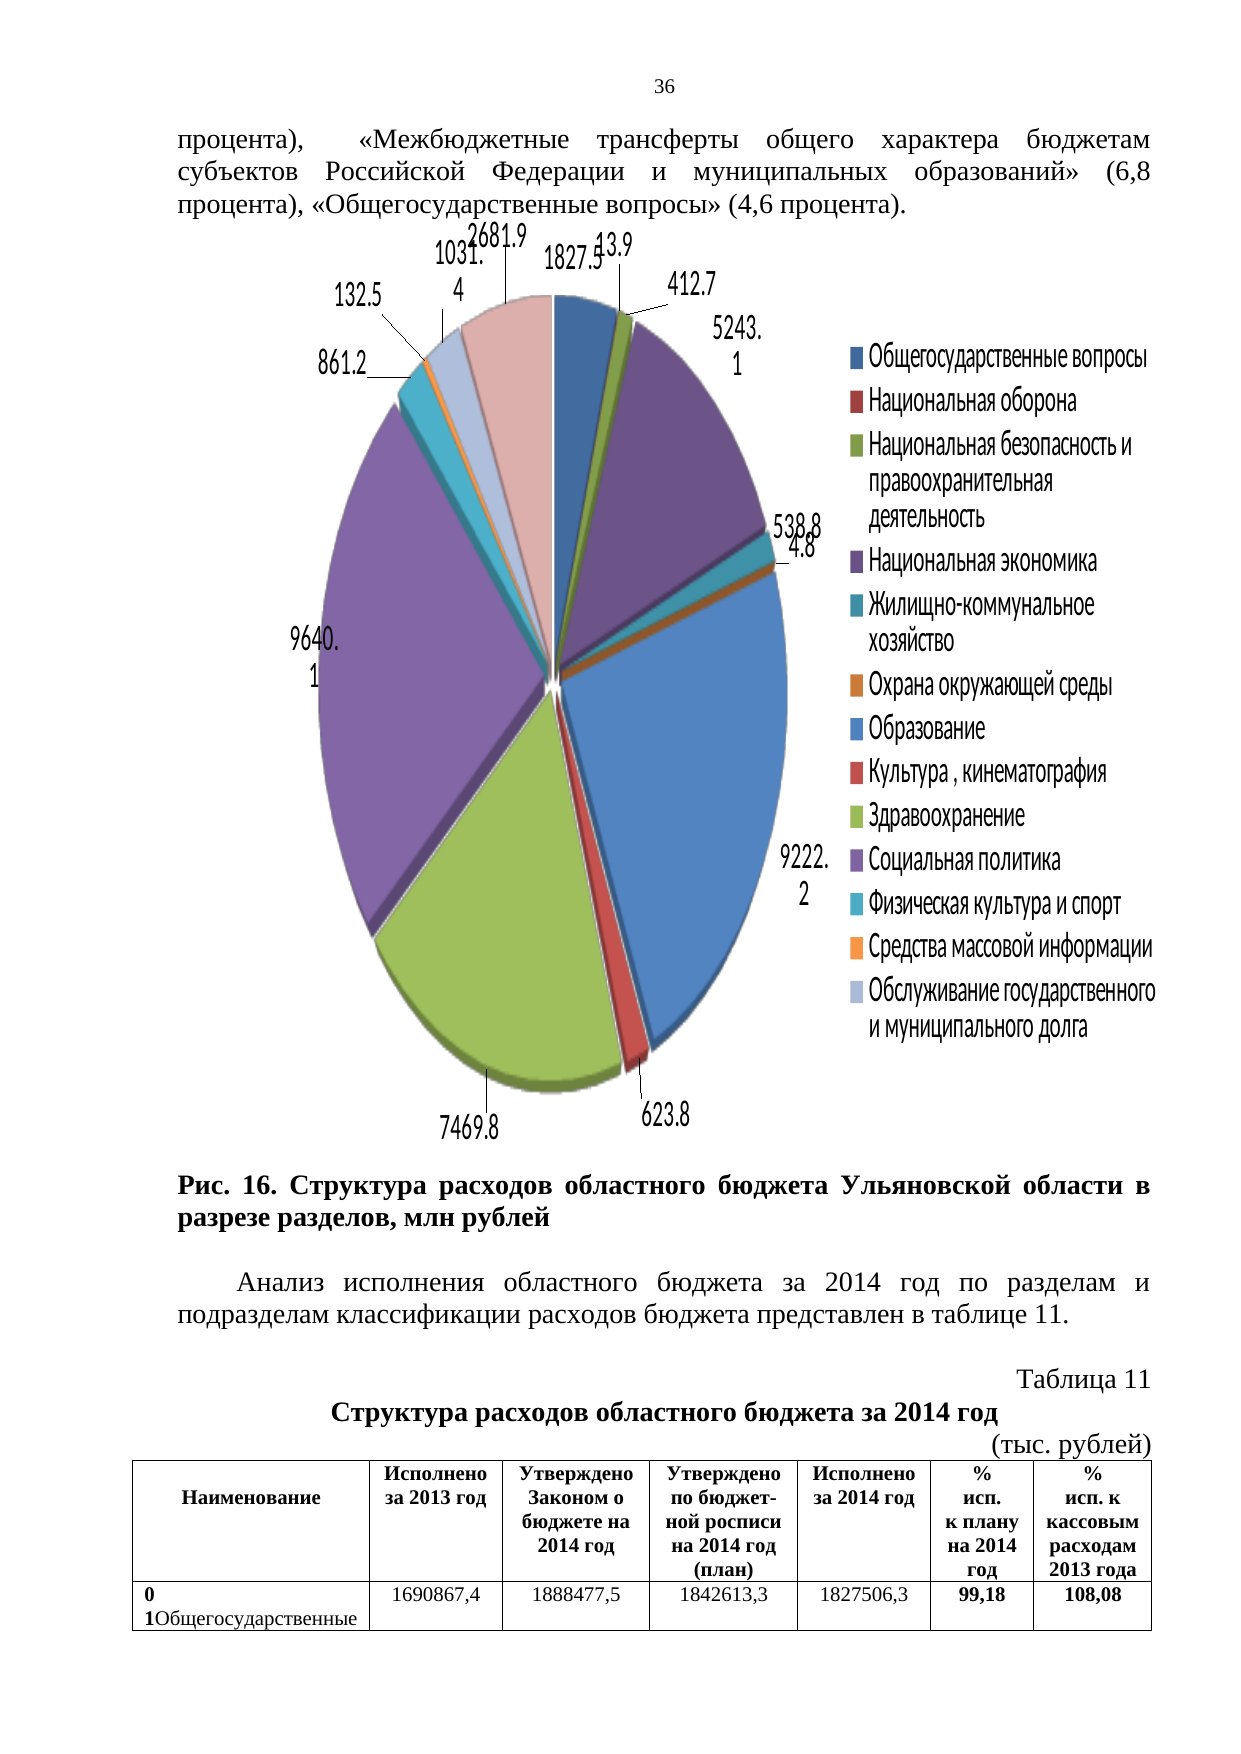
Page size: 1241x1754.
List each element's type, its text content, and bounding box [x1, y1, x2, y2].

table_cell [133, 1582, 369, 1630]
title Рис. 16. Структура расходов областного бюджета Ульяновской области в разрезе разделов, млн рублей [177, 1168, 1152, 1233]
text Таблица 11 [177, 1362, 1152, 1395]
table_cell 1690867,4 [370, 1582, 502, 1630]
table_header Утверждено Законом о бюджете на 2014 год [503, 1461, 649, 1581]
table_cell 1827506,3 [798, 1582, 930, 1630]
table_cell 108,08 [1034, 1582, 1151, 1630]
list Структура расходов областного бюджета за 2014 год [177, 1395, 1152, 1427]
table_cell 1842613,3 [650, 1582, 797, 1630]
text Анализ исполнения областного бюджета за 2014 год по разделам и подразделам классификации расходов бюджета представлен в таблице 11. [177, 1265, 1152, 1330]
list (тыс. рублей) [177, 1427, 1152, 1459]
table_header Исполнено за 2014 год [798, 1461, 930, 1581]
table_cell 99,18 [931, 1582, 1033, 1630]
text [177, 122, 1152, 219]
table_header % исп. к кассовым расходам 2013 года [1034, 1461, 1151, 1581]
table_header Наименование [133, 1461, 369, 1581]
table_header Исполнено за 2013 год [370, 1461, 502, 1581]
table_cell 1888477,5 [503, 1582, 649, 1630]
table_header % исп. к плану на 2014 год [931, 1461, 1033, 1581]
table_header Утверждено по бюджет- ной росписи на 2014 год (план) [650, 1461, 797, 1581]
